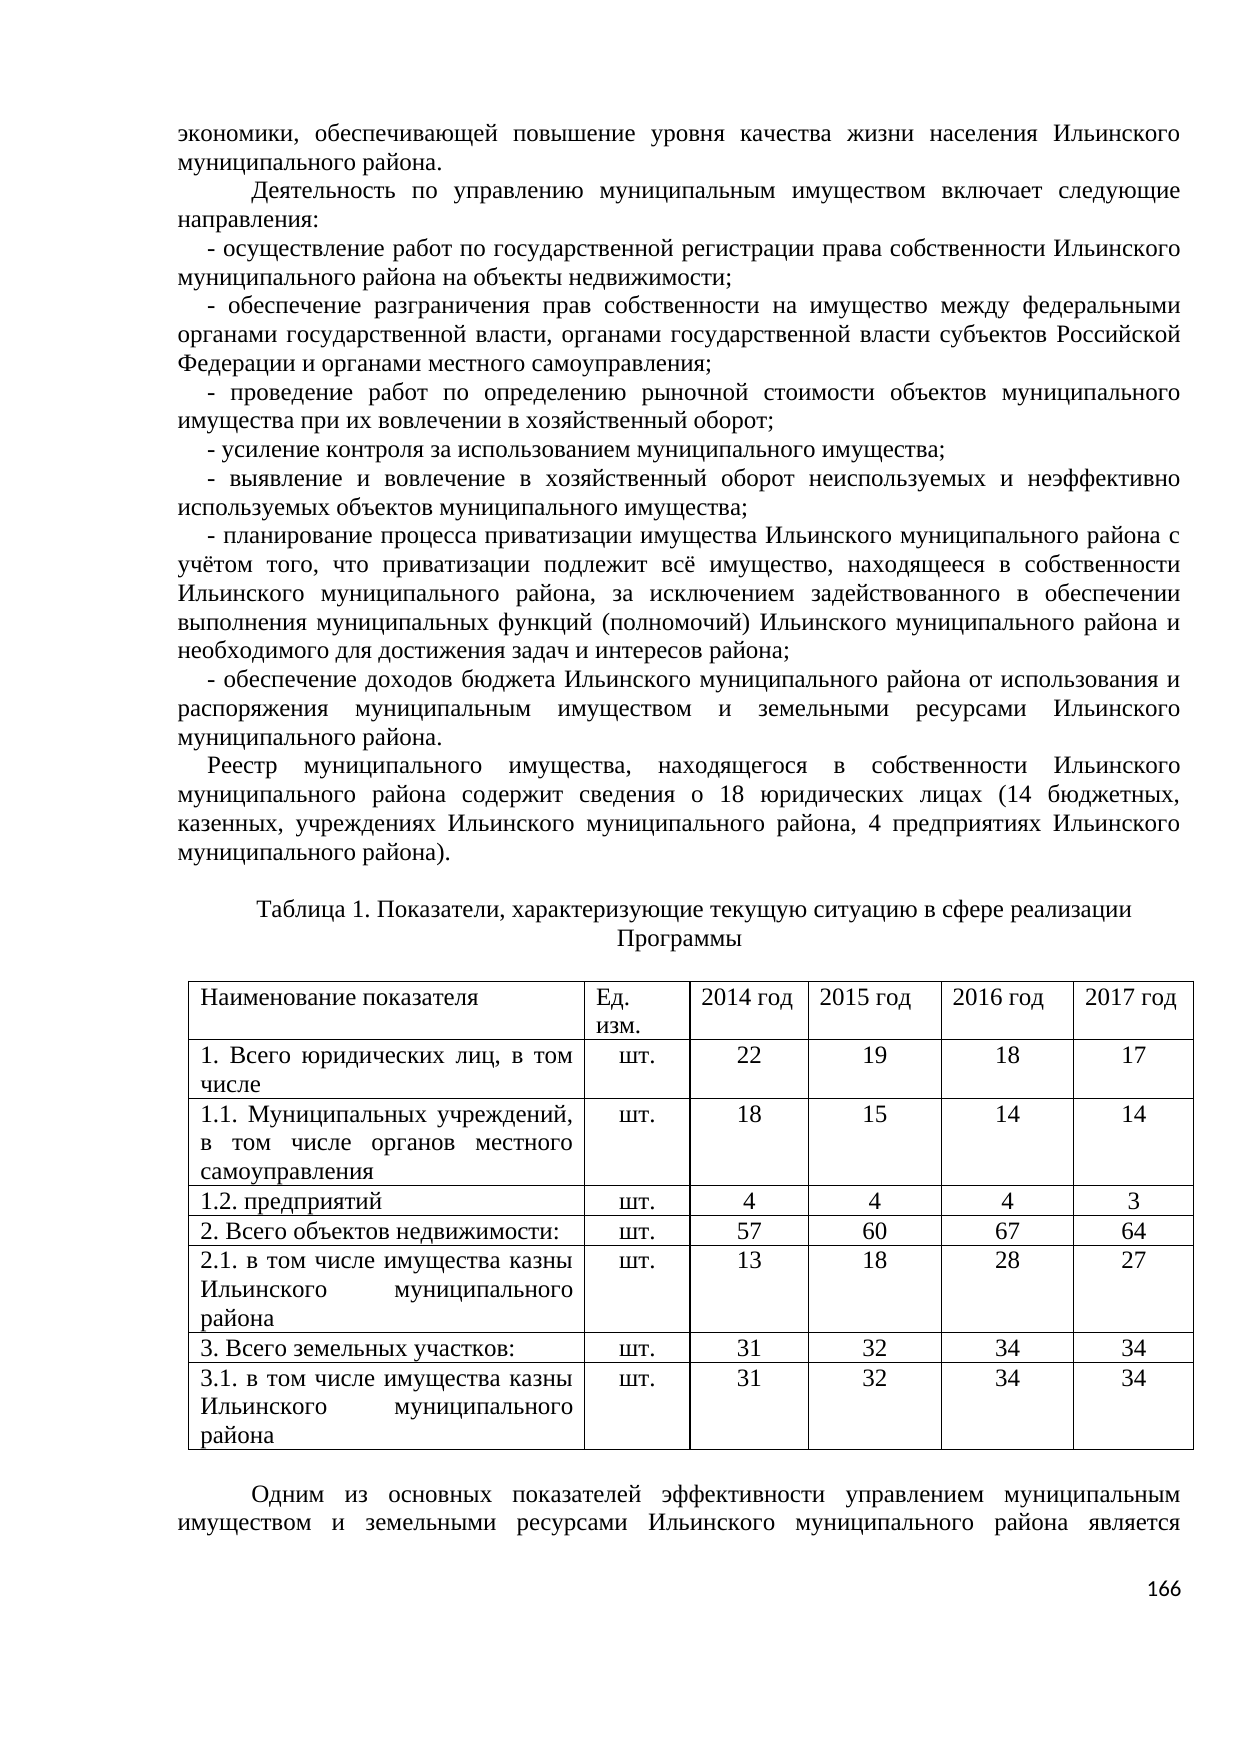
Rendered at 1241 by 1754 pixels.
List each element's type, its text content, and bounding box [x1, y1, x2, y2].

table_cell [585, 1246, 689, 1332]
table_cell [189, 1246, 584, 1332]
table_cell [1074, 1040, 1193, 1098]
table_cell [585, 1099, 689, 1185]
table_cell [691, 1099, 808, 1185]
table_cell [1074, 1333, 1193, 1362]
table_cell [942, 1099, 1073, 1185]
text Деятельность по управлению муниципальным имуществом включает следующие направления: [177, 176, 1181, 233]
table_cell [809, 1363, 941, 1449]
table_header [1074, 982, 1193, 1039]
text - осуществление работ по государственной регистрации права собственности Ильинского муниципального района на объекты недвижимости; [177, 233, 1181, 291]
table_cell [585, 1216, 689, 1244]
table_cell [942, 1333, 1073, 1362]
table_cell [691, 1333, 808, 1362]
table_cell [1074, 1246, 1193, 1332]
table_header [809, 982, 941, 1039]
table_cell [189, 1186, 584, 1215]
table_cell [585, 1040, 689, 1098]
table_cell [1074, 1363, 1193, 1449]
text Таблица 1. Показатели, характеризующие текущую ситуацию в сфере реализации Программы [177, 894, 1181, 952]
text - выявление и вовлечение в хозяйственный оборот неиспользуемых и неэффективно используемых объектов муниципального имущества; [177, 463, 1181, 521]
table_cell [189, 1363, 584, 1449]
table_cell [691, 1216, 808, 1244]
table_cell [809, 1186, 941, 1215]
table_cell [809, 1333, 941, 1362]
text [177, 1479, 1181, 1536]
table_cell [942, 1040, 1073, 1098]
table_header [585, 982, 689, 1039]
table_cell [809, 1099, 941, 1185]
text - планирование процесса приватизации имущества Ильинского муниципального района с учётом того, что приватизации подлежит всё имущество, находящееся в собственности Ильинского муниципального района, за исключением задействованного в обеспечении выполнения муниципальных функций (полномочий) Ильинского муниципального района и необходимого для достижения задач и интересов района; [177, 521, 1181, 664]
text - обеспечение разграничения прав собственности на имущество между федеральными органами государственной власти, органами государственной власти субъектов Российской Федерации и органами местного самоуправления; [177, 291, 1181, 377]
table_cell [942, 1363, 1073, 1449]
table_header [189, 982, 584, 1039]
text Реестр муниципального имущества, находящегося в собственности Ильинского муниципального района содержит сведения о 18 юридических лицах (14 бюджетных, казенных, учреждениях Ильинского муниципального района, 4 предприятиях Ильинского муниципального района). [177, 751, 1181, 866]
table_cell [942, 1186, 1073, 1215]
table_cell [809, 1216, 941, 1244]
text - проведение работ по определению рыночной стоимости объектов муниципального имущества при их вовлечении в хозяйственный оборот; [177, 377, 1181, 434]
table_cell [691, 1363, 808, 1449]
text - обеспечение доходов бюджета Ильинского муниципального района от использования и распоряжения муниципальным имуществом и земельными ресурсами Ильинского муниципального района. [177, 664, 1181, 751]
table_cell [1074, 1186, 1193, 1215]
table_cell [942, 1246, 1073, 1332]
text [177, 118, 1181, 176]
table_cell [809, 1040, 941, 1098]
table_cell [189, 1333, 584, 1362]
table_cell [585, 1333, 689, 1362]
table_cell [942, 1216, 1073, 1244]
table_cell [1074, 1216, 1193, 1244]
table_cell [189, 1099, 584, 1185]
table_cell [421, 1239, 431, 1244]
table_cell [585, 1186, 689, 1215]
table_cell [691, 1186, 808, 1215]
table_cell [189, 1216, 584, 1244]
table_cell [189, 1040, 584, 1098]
text - усиление контроля за использованием муниципального имущества; [177, 434, 1181, 463]
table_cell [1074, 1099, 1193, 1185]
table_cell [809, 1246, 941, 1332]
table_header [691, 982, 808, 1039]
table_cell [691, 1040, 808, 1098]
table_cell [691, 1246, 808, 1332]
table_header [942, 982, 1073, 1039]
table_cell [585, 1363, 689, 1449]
